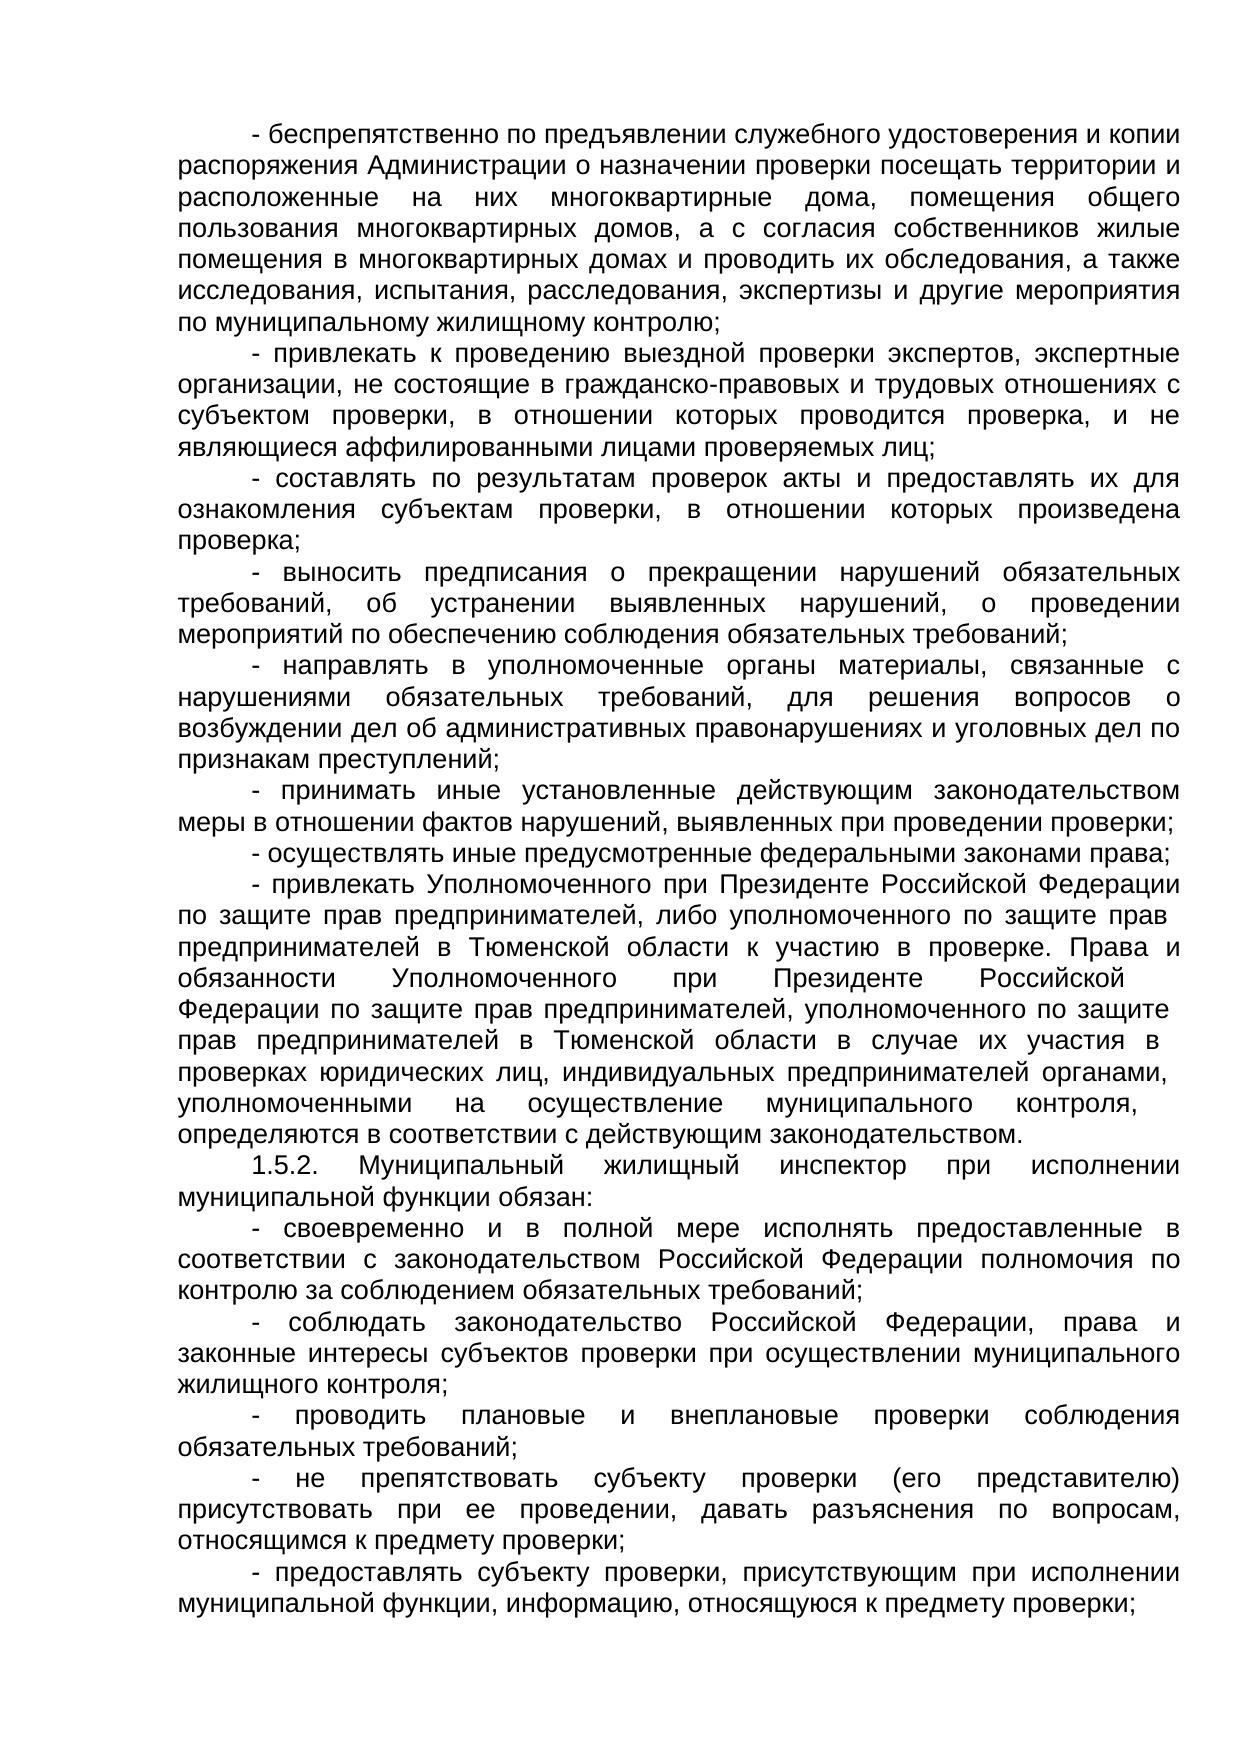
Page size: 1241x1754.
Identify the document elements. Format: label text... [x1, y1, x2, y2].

text - выносить предписания о прекращении нарушений обязательных требований, об устранении выявленных нарушений, о проведении мероприятий по обеспечению соблюдения обязательных требований; [177, 556, 1181, 649]
text - соблюдать законодательство Российской Федерации, права и законные интересы субъектов проверки при осуществлении муниципального жилищного контроля; [177, 1306, 1181, 1399]
text - предоставлять субъекту проверки, присутствующим при исполнении муниципальной функции, информацию, относящуюся к предмету проверки; [177, 1556, 1181, 1618]
text - привлекать к проведению выездной проверки экспертов, экспертные организации, не состоящие в гражданско-правовых и трудовых отношениях с субъектом проверки, в отношении которых проводится проверка, и не являющиеся аффилированными лицами проверяемых лиц; [177, 337, 1181, 462]
text - беспрепятственно по предъявлении служебного удостоверения и копии распоряжения Администрации о назначении проверки посещать территории и расположенные на них многоквартирные дома, помещения общего пользования многоквартирных домов, а с согласия собственников жилые помещения в многоквартирных домах и проводить их обследования, а также исследования, испытания, расследования, экспертизы и другие мероприятия по муниципальному жилищному контролю; [177, 118, 1181, 337]
text - принимать иные установленные действующим законодательством меры в отношении фактов нарушений, выявленных при проведении проверки; [177, 774, 1181, 837]
text - привлекать Уполномоченного при Президенте Российской Федерации по защите прав предпринимателей, либо уполномоченного по защите прав предпринимателей в Тюменской области к участию в проверке. Права и обязанности Уполномоченного при Президенте Российской Федерации по защите прав предпринимателей, уполномоченного по защите прав предпринимателей в Тюменской области в случае их участия в проверках юридических лиц, индивидуальных предпринимателей органами, уполномоченными на осуществление муниципального контроля, определяются в соответствии с действующим законодательством. [177, 868, 1181, 1149]
text 1.5.2. Муниципальный жилищный инспектор при исполнении муниципальной функции обязан: [177, 1149, 1181, 1212]
text - составлять по результатам проверок акты и предоставлять их для ознакомления субъектам проверки, в отношении которых произведена проверка; [177, 462, 1181, 556]
text - своевременно и в полной мере исполнять предоставленные в соответствии с законодательством Российской Федерации полномочия по контролю за соблюдением обязательных требований; [177, 1212, 1181, 1306]
text - осуществлять иные предусмотренные федеральными законами права; [177, 837, 1181, 868]
text - направлять в уполномоченные органы материалы, связанные с нарушениями обязательных требований, для решения вопросов о возбуждении дел об административных правонарушениях и уголовных дел по признакам преступлений; [177, 649, 1181, 774]
text - не препятствовать субъекту проверки (его представителю) присутствовать при ее проведении, давать разъяснения по вопросам, относящимся к предмету проверки; [177, 1462, 1181, 1556]
text - проводить плановые и внеплановые проверки соблюдения обязательных требований; [177, 1399, 1181, 1462]
